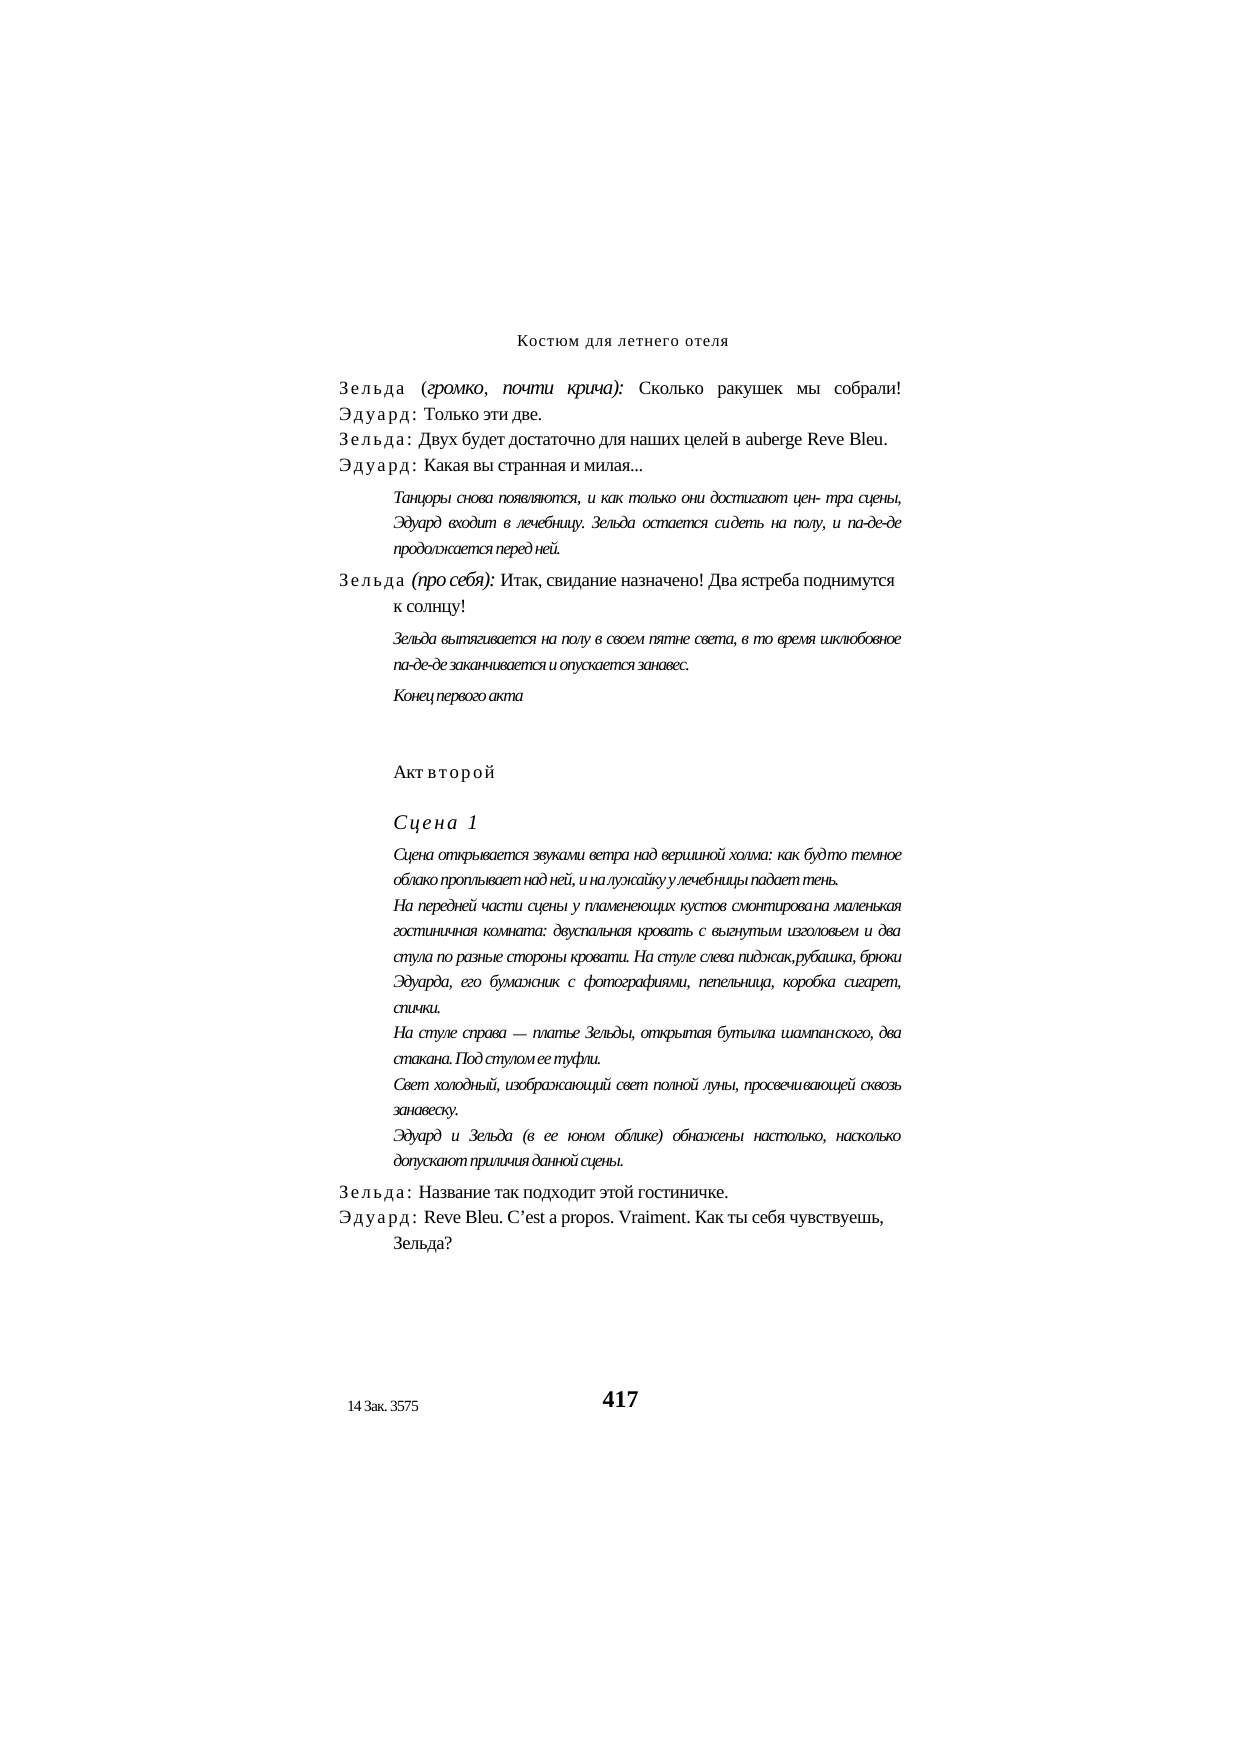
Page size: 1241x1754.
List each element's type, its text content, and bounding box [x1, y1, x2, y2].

text Зельда вытягивается на полу в своем пятне света, в то время шклюбовное па-де-де заканчивается и опускается занавес. [393, 624, 902, 675]
text Зельда: Название так подходит этой гостиничке. [339, 1178, 904, 1203]
text Эдуард и Зельда (в ее юном облике) обнажены настолько, насколько допускают приличия данной сцены. [393, 1121, 902, 1172]
text На стуле справа — платье Зельды, открытая бутылка шампанского, два стакана. Под стулом ее туфли. [393, 1018, 902, 1069]
text Свет холодный, изображающий свет полной луны, просвечивающей сквозь занавеску. [393, 1069, 902, 1121]
text 417 [602, 1388, 638, 1412]
text Конец первого акта [393, 688, 904, 705]
text Эдуард: Какая вы странная и милая... [339, 451, 904, 477]
text Зельда (громко, почти крича): Сколько ракушек мы собрали! Эдуард: Только эти две. [339, 374, 902, 425]
text Зельда (про себя): Итак, свидание назначено! Два ястреба поднимутся к солнцу! [339, 565, 902, 617]
text На передней части сцены у пламенеющих кустов смонтирована маленькая гостиничная комната: двуспальная кровать с выгнутым изголовьем и два стула по разные стороны кровати. На стуле слева пиджак,рубашка, брюки Эдуарда, его бумажник с фотографиями, пепельница, коробка сигарет, спички. [393, 891, 902, 1018]
text Костюм для летнего отеля [338, 333, 907, 350]
text Танцоры снова появляются, и как только они достигают цен- тра сцены, Эдуард входит в лечебницу. Зельда остается сидеть на полу, и па-де-де продолжается перед ней. [393, 483, 902, 559]
text Эдуард: Reve Bleu. C’est a propos. Vraiment. Как ты себя чувствуешь, Зельда? [339, 1203, 902, 1255]
text Зельда: Двух будет достаточно для наших целей в auberge Reve Bleu. [339, 425, 902, 451]
text 14 Зак. 3575 [347, 1399, 419, 1414]
text Сцена открывается звуками ветра над вершиной холма: как будто темное облако проплывает над ней, и на лужайку у лечебницы падает тень. [393, 840, 902, 891]
text Акт второй Сцена 1 [393, 738, 523, 840]
